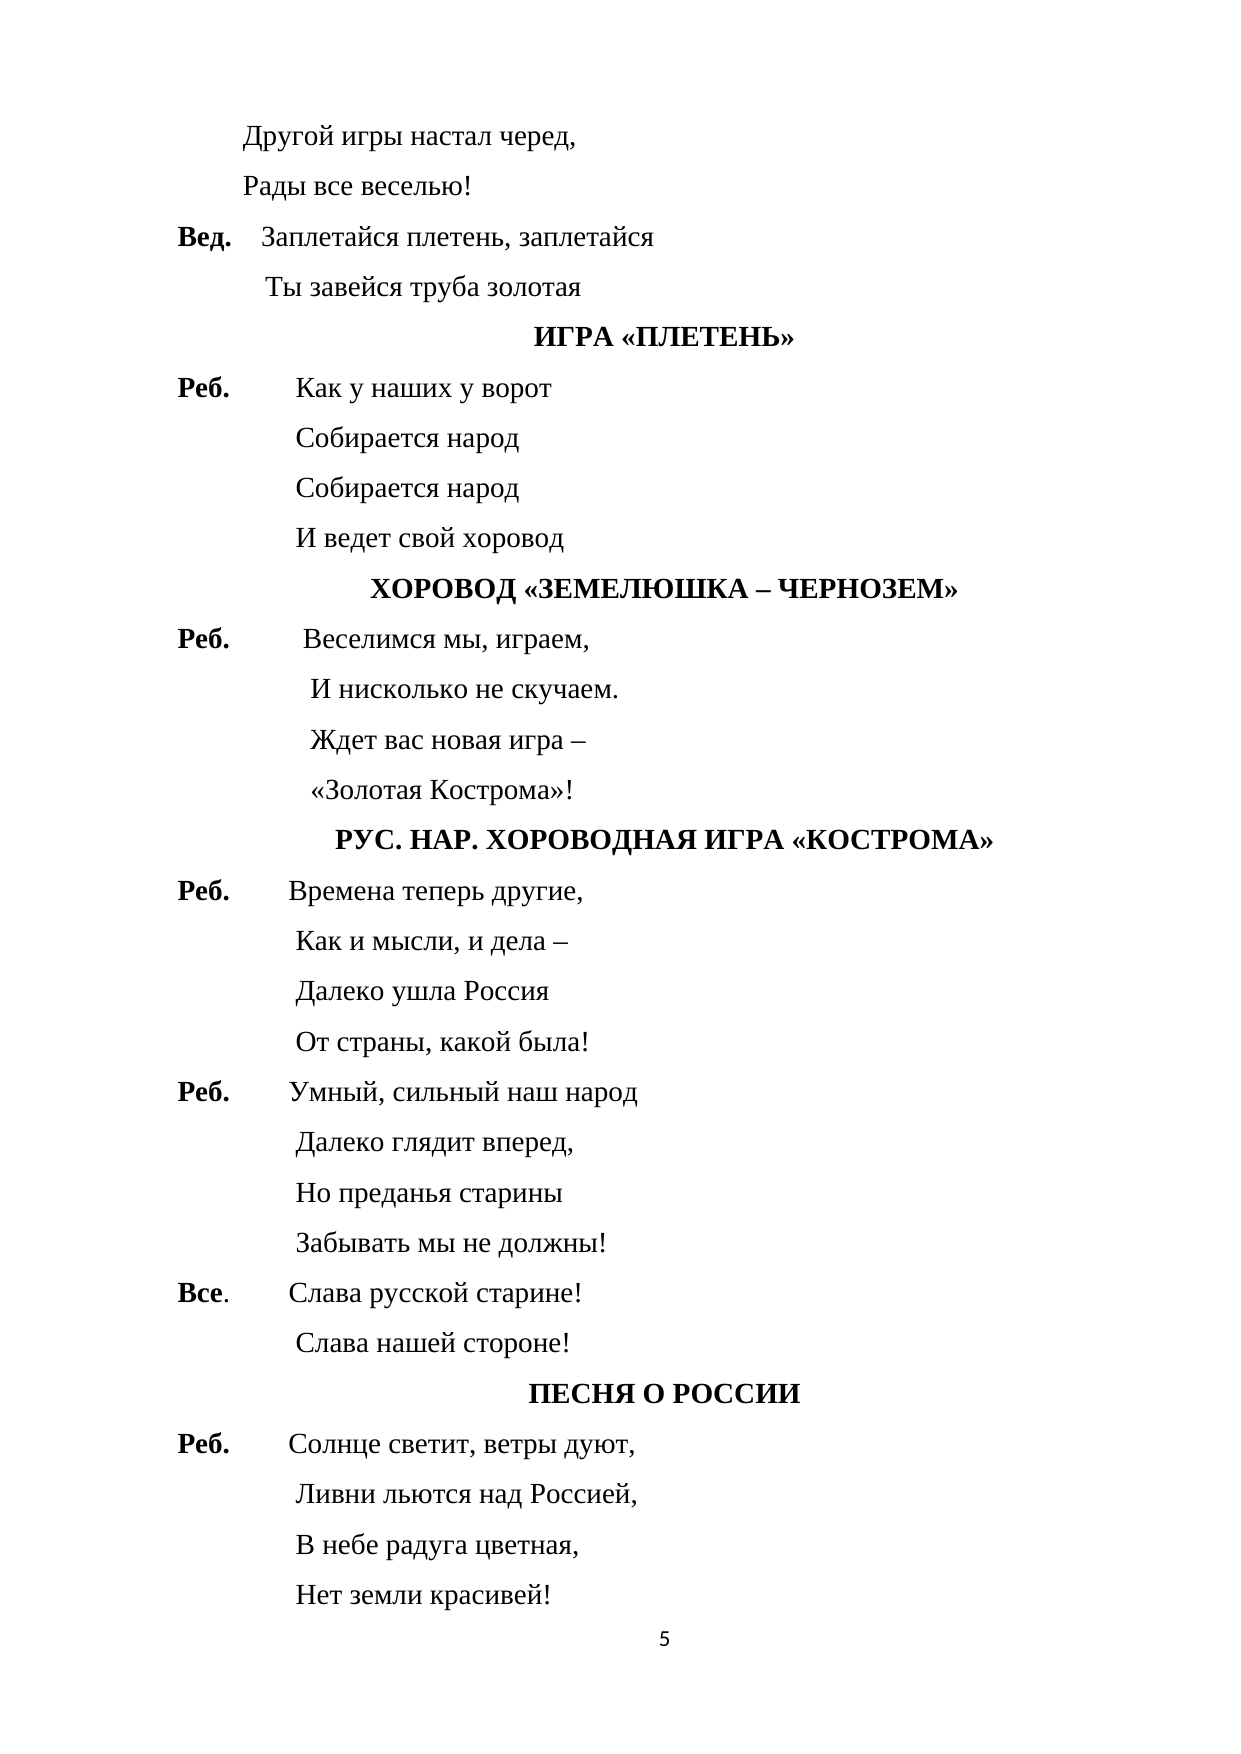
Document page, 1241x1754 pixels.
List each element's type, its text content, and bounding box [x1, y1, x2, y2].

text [162, 118, 1152, 202]
text Все. Слава русской старине! [177, 1275, 1152, 1309]
text Далеко глядит вперед, [295, 1124, 1152, 1158]
text И нисколько не скучаем. Ждет вас новая игра – «Золотая Кострома»! [310, 672, 1152, 806]
text ХОРОВОД «ЗЕМЕЛЮШКА – ЧЕРНОЗЕМ» [177, 571, 1152, 604]
text От страны, какой была! [295, 1024, 1152, 1057]
text Реб. Умный, сильный наш народ [177, 1074, 1152, 1108]
text Ты завейся труба золотая [177, 269, 1152, 303]
text Далеко ушла Россия [295, 973, 1152, 1007]
text Вед. Заплетайся плетень, заплетайся [177, 219, 1152, 252]
text И ведет свой хоровод [295, 521, 1152, 554]
text Ливни льются над Россией, [295, 1477, 1152, 1510]
text РУС. НАР. ХОРОВОДНАЯ ИГРА «КОСТРОМА» [177, 822, 1152, 856]
text Слава нашей стороне! [295, 1326, 1152, 1359]
text Забывать мы не должны! [295, 1225, 1152, 1258]
text Собирается народ [295, 420, 1152, 453]
text ПЕСНЯ О РОССИИ [177, 1376, 1152, 1409]
text Реб. Времена теперь другие, [177, 873, 1152, 906]
text Реб. Как у наших у ворот [177, 370, 1152, 403]
text Как и мысли, и дела – [295, 923, 1152, 957]
text Реб. Веселимся мы, играем, [177, 621, 1152, 655]
text Нет земли красивей! [295, 1577, 1152, 1611]
text В небе радуга цветная, [295, 1527, 1152, 1560]
text Собирается народ [295, 470, 1152, 504]
text ИГРА «ПЛЕТЕНЬ» [177, 319, 1152, 353]
text Реб. Солнце светит, ветры дуют, [177, 1426, 1152, 1460]
text Но преданья старины [295, 1175, 1152, 1208]
